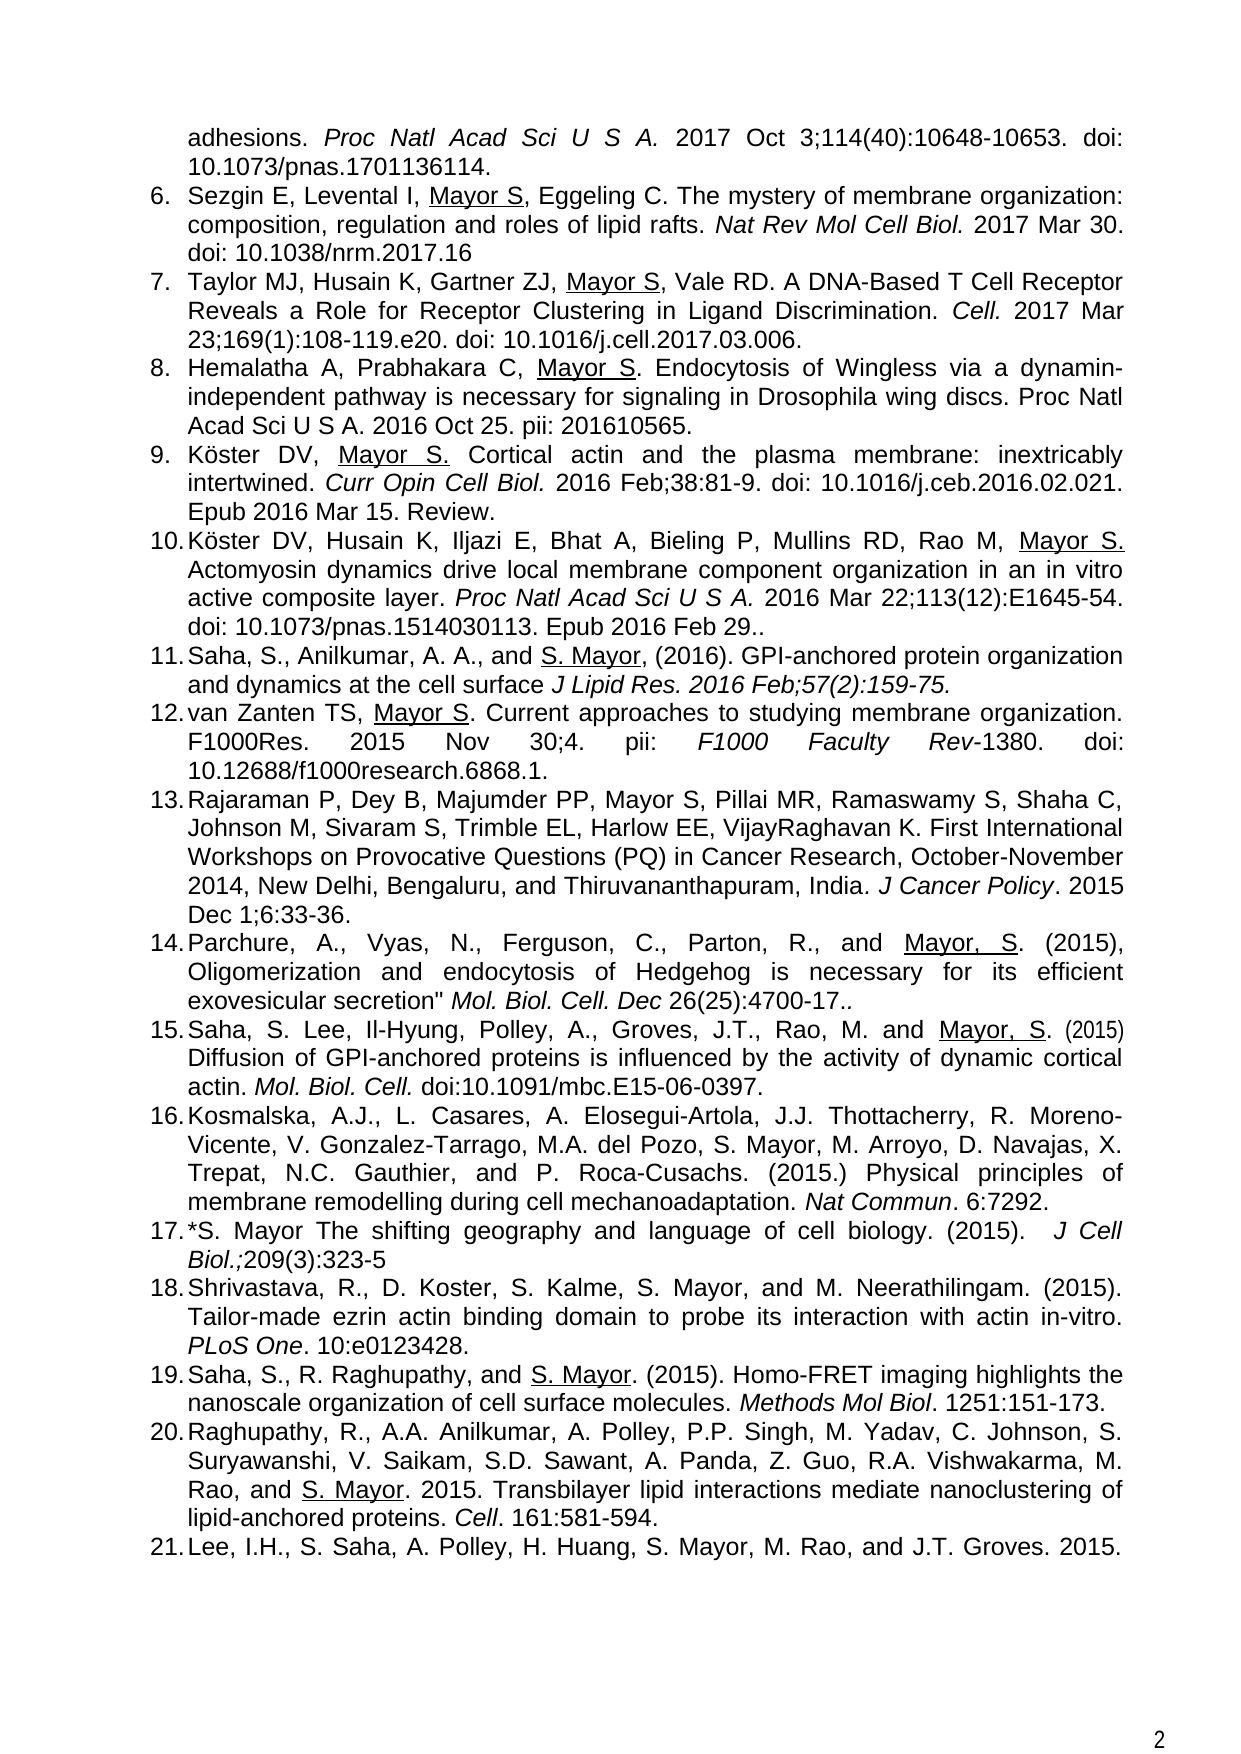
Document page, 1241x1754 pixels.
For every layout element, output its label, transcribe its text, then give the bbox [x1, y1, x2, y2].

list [150, 1532, 1124, 1561]
list Saha, S., Anilkumar, A. A., and S. Mayor, (2016). GPI-anchored protein organization and dynamics at the cell surface J Lipid Res. 2016 Feb;57(2):159-75. [150, 641, 1124, 698]
list Köster DV, Mayor S. Cortical actin and the plasma membrane: inextricably intertwined. Curr Opin Cell Biol. 2016 Feb;38:81-9. doi: 10.1016/j.ceb.2016.02.021. Epub 2016 Mar 15. Review. [150, 440, 1124, 526]
list Taylor MJ, Husain K, Gartner ZJ, Mayor S, Vale RD. A DNA-Based T Cell Receptor Reveals a Role for Receptor Clustering in Ligand Discrimination. Cell. 2017 Mar 23;169(1):108-119.e20. doi: 10.1016/j.cell.2017.03.006. [150, 267, 1124, 353]
list *S. Mayor The shifting geography and language of cell biology. (2015). J Cell Biol.;209(3):323-5 [150, 1216, 1124, 1273]
list Shrivastava, R., D. Koster, S. Kalme, S. Mayor, and M. Neerathilingam. (2015). Tailor-made ezrin actin binding domain to probe its interaction with actin in-vitro. PLoS One. 10:e0123428. [150, 1273, 1124, 1360]
list Kosmalska, A.J., L. Casares, A. Elosegui-Artola, J.J. Thottacherry, R. Moreno-Vicente, V. Gonzalez-Tarrago, M.A. del Pozo, S. Mayor, M. Arroyo, D. Navajas, X. Trepat, N.C. Gauthier, and P. Roca-Cusachs. (2015.) Physical principles of membrane remodelling during cell mechanoadaptation. Nat Commun. 6:7292. [150, 1101, 1124, 1216]
list Parchure, A., Vyas, N., Ferguson, C., Parton, R., and Mayor, S. (2015), Oligomerization and endocytosis of Hedgehog is necessary for its efficient exovesicular secretion" Mol. Biol. Cell. Dec 26(25):4700-17.. [150, 928, 1124, 1015]
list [150, 123, 1124, 181]
list Saha, S. Lee, Il-Hyung, Polley, A., Groves, J.T., Rao, M. and Mayor, S. (2015) Diffusion of GPI-anchored proteins is influenced by the activity of dynamic cortical actin. Mol. Biol. Cell. doi:10.1091/mbc.E15-06-0397. [150, 1015, 1124, 1101]
list van Zanten TS, Mayor S. Current approaches to studying membrane organization. F1000Res. 2015 Nov 30;4. pii: F1000 Faculty Rev-1380. doi: 10.12688/f1000research.6868.1. [150, 698, 1124, 785]
list Rajaraman P, Dey B, Majumder PP, Mayor S, Pillai MR, Ramaswamy S, Shaha C, Johnson M, Sivaram S, Trimble EL, Harlow EE, VijayRaghavan K. First International Workshops on Provocative Questions (PQ) in Cancer Research, October-November 2014, New Delhi, Bengaluru, and Thiruvananthapuram, India. J Cancer Policy. 2015 Dec 1;6:33-36. [150, 785, 1124, 928]
list Köster DV, Husain K, Iljazi E, Bhat A, Bieling P, Mullins RD, Rao M, Mayor S. Actomyosin dynamics drive local membrane component organization in an in vitro active composite layer. Proc Natl Acad Sci U S A. 2016 Mar 22;113(12):E1645-54. doi: 10.1073/pnas.1514030113. Epub 2016 Feb 29.. [150, 526, 1124, 641]
list Saha, S., R. Raghupathy, and S. Mayor. (2015). Homo-FRET imaging highlights the nanoscale organization of cell surface molecules. Methods Mol Biol. 1251:151-173. [150, 1360, 1124, 1417]
list Sezgin E, Levental I, Mayor S, Eggeling C. The mystery of membrane organization: composition, regulation and roles of lipid rafts. Nat Rev Mol Cell Biol. 2017 Mar 30. doi: 10.1038/nrm.2017.16 [150, 181, 1124, 267]
list Hemalatha A, Prabhakara C, Mayor S. Endocytosis of Wingless via a dynamin-independent pathway is necessary for signaling in Drosophila wing discs. Proc Natl Acad Sci U S A. 2016 Oct 25. pii: 201610565. [150, 353, 1124, 440]
list Raghupathy, R., A.A. Anilkumar, A. Polley, P.P. Singh, M. Yadav, C. Johnson, S. Suryawanshi, V. Saikam, S.D. Sawant, A. Panda, Z. Guo, R.A. Vishwakarma, M. Rao, and S. Mayor. 2015. Transbilayer lipid interactions mediate nanoclustering of lipid-anchored proteins. Cell. 161:581-594. [150, 1417, 1124, 1532]
